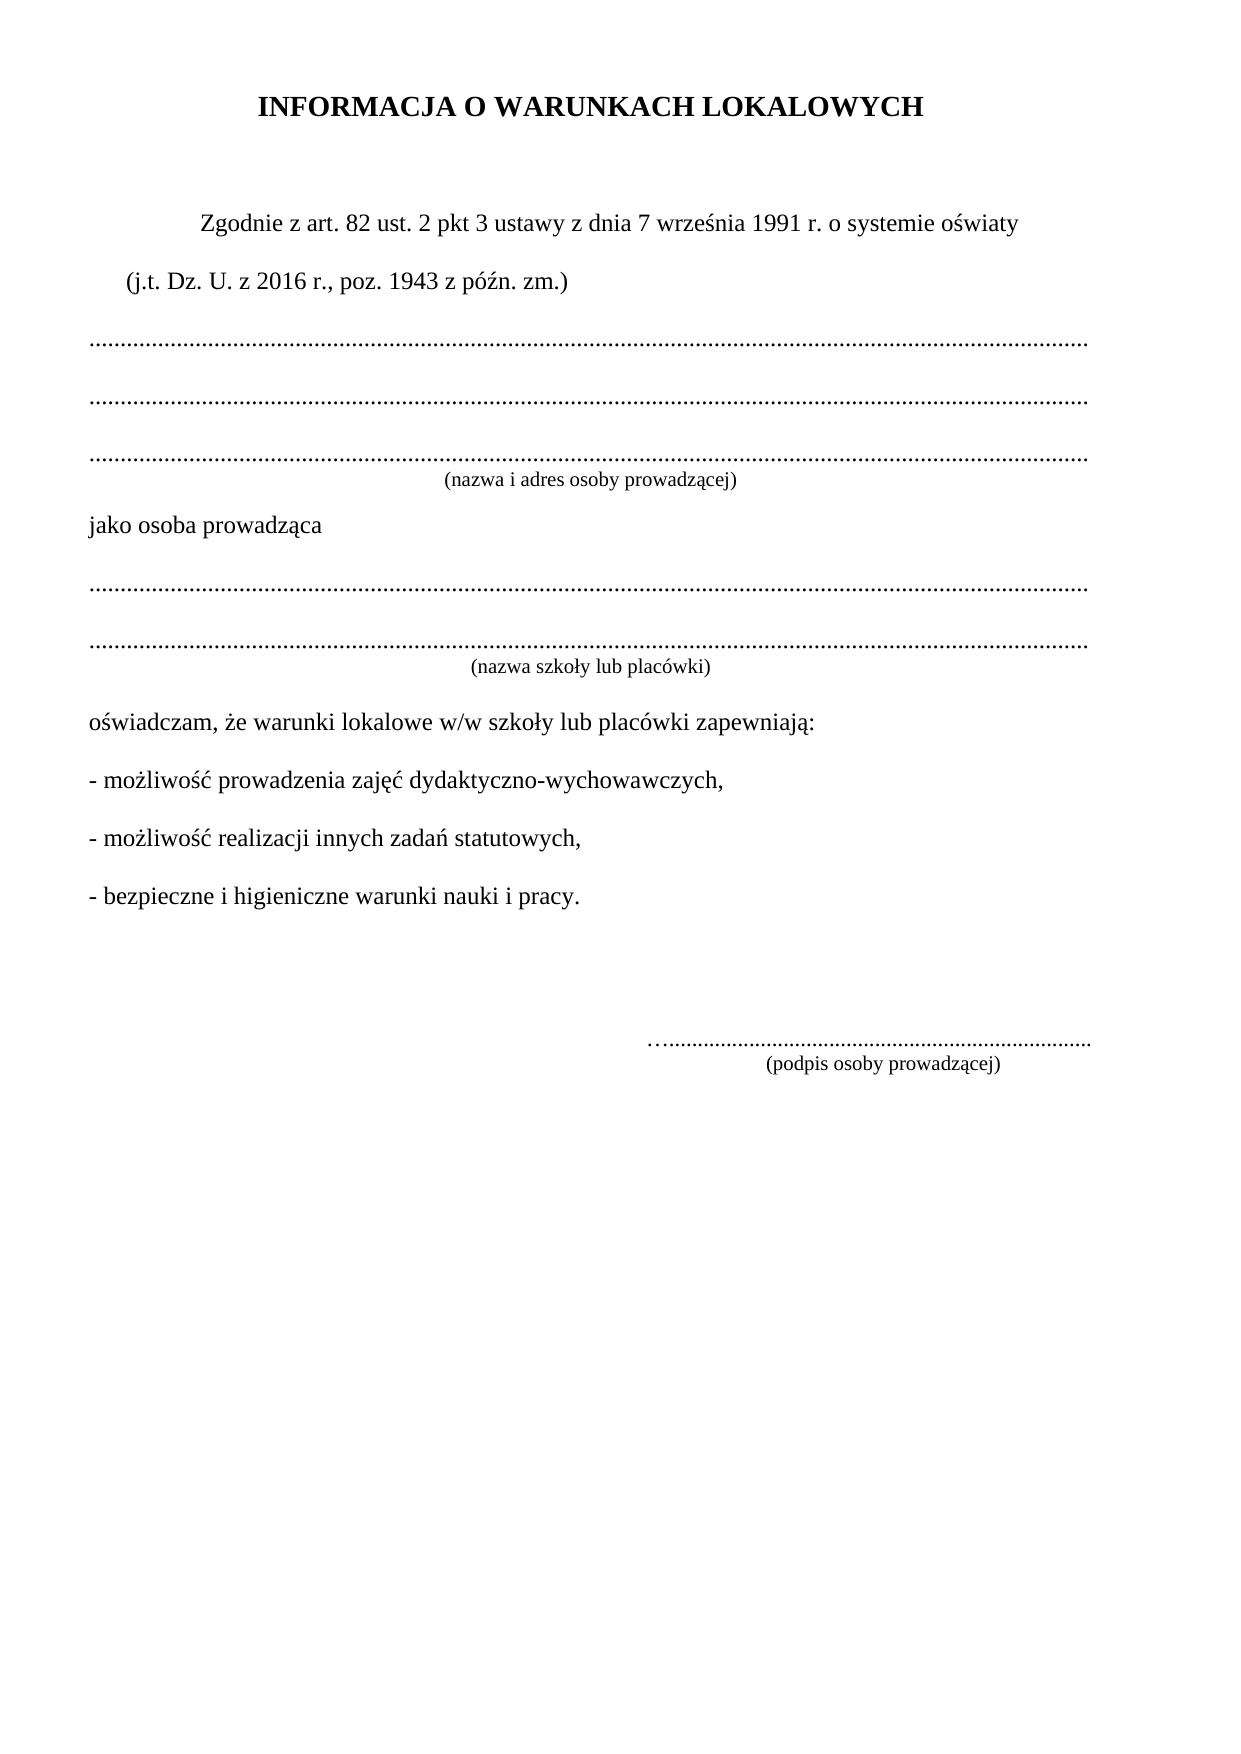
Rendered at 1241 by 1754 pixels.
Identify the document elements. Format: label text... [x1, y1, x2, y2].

text ................................................................................................................................................................ [89, 568, 1092, 597]
text ................................................................................................................................................................ [89, 323, 1092, 352]
text oświadczam, że warunki lokalowe w/w szkoły lub placówki zapewniają: [89, 707, 1092, 736]
text ................................................................................................................................................................ [89, 626, 1092, 654]
text (podpis osoby prowadzącej) [89, 1051, 1092, 1075]
text (nazwa szkoły lub placówki) [89, 654, 1092, 678]
text ….......................................................................... [89, 1025, 1092, 1051]
title INFORMACJA O WARUNKACH LOKALOWYCH [89, 89, 1092, 122]
text jako osoba prowadząca [89, 511, 1092, 539]
text ................................................................................................................................................................ [89, 438, 1092, 467]
text ................................................................................................................................................................ [89, 381, 1092, 410]
text - możliwość prowadzenia zajęć dydaktyczno-wychowawczych, [89, 765, 1092, 794]
text - bezpieczne i higieniczne warunki nauki i pracy. [89, 881, 1092, 910]
text - możliwość realizacji innych zadań statutowych, [89, 823, 1092, 852]
text (nazwa i adres osoby prowadzącej) [89, 467, 1092, 491]
text Zgodnie z art. 82 ust. 2 pkt 3 ustawy z dnia 7 września 1991 r. o systemie oświaty (j.t. Dz. U. z 2016 r., poz. 1943 z późn. zm.) [126, 208, 1092, 295]
